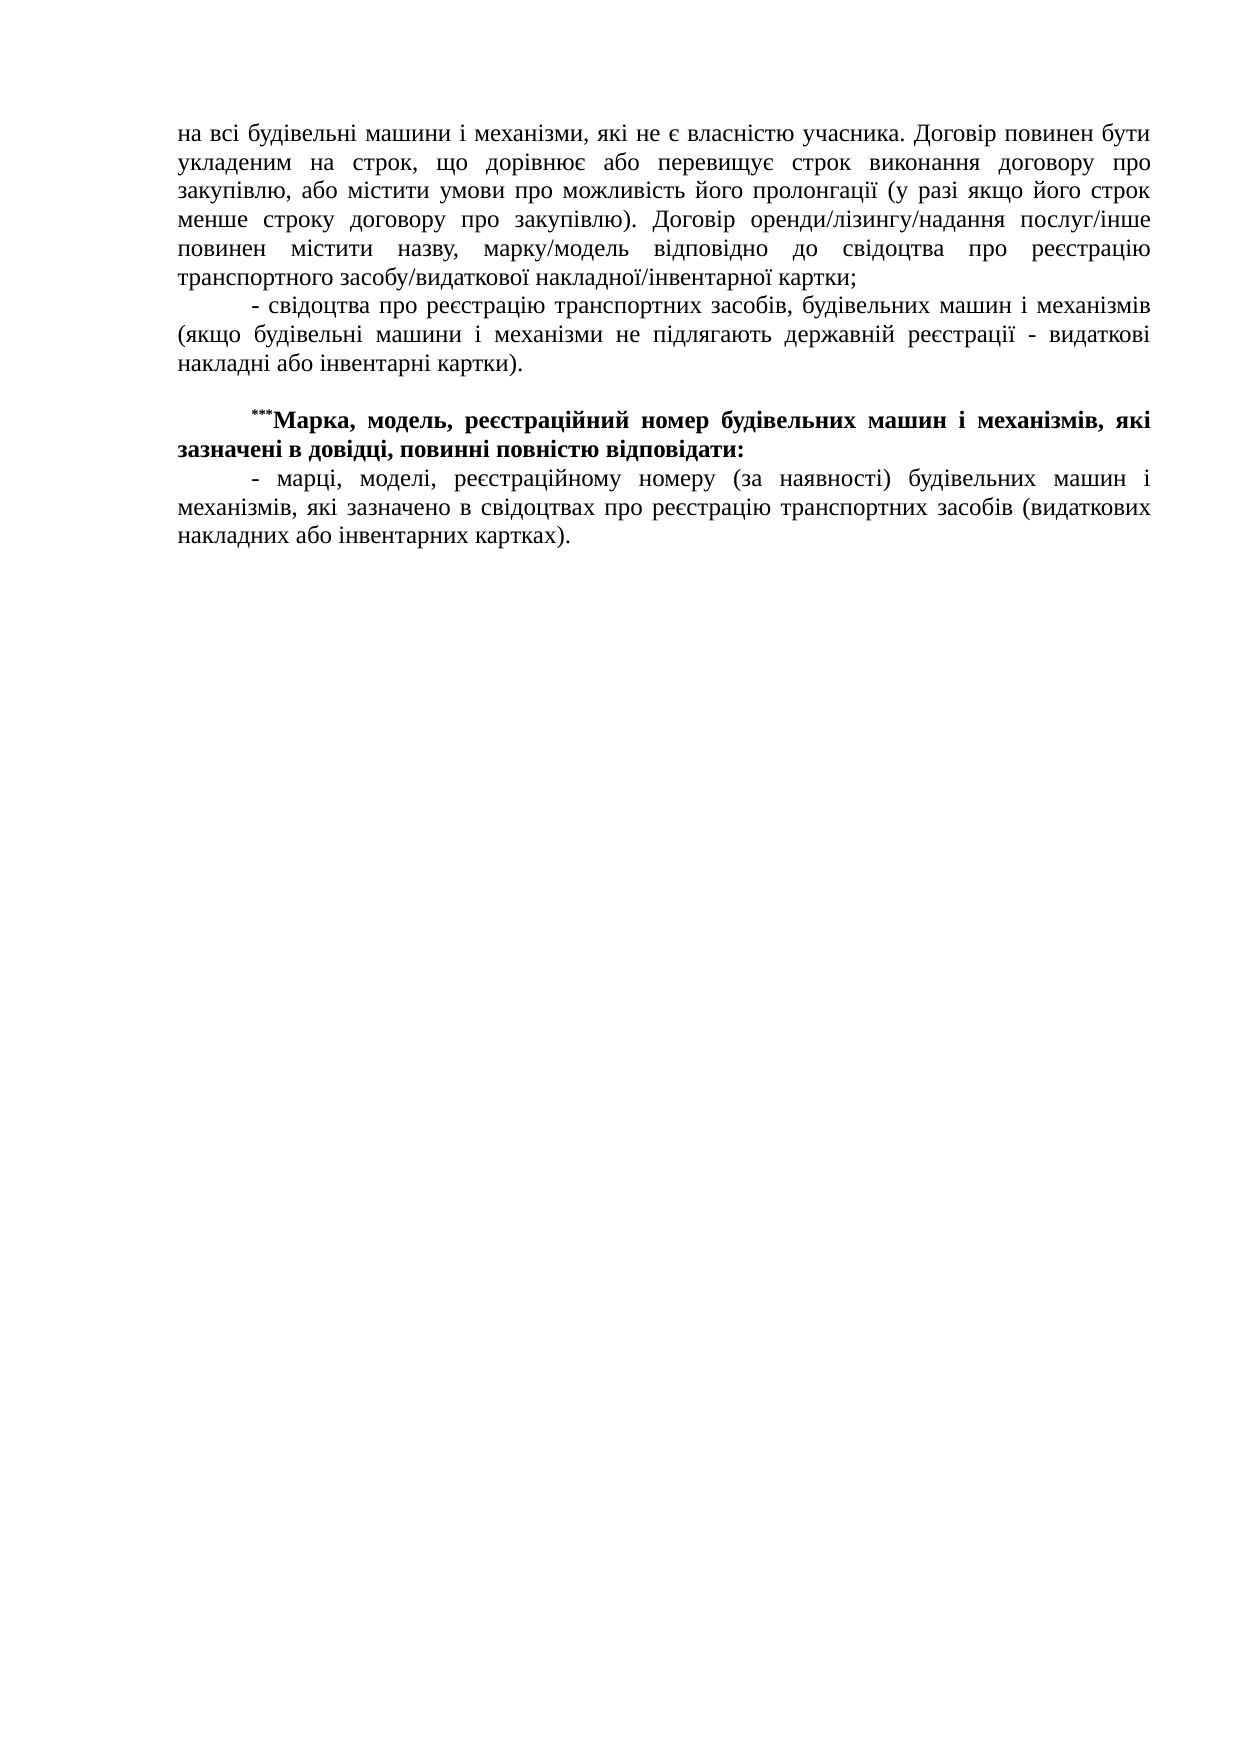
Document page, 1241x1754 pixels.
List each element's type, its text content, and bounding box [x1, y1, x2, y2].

text - свідоцтва про реєстрацію транспортних засобів, будівельних машин і механізмів (якщо будівельні машини і механізми не підлягають державній реєстрації - видаткові накладні або інвентарні картки). [177, 291, 1152, 377]
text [177, 118, 1152, 291]
text - марці, моделі, реєстраційному номеру (за наявності) будівельних машин і механізмів, які зазначено в свідоцтвах про реєстрацію транспортних засобів (видаткових накладних або інвентарних картках). [177, 463, 1152, 549]
text ***Марка, модель, реєстраційний номер будівельних машин і механізмів, які зазначені в довідці, повинні повністю відповідати: [177, 406, 1152, 463]
